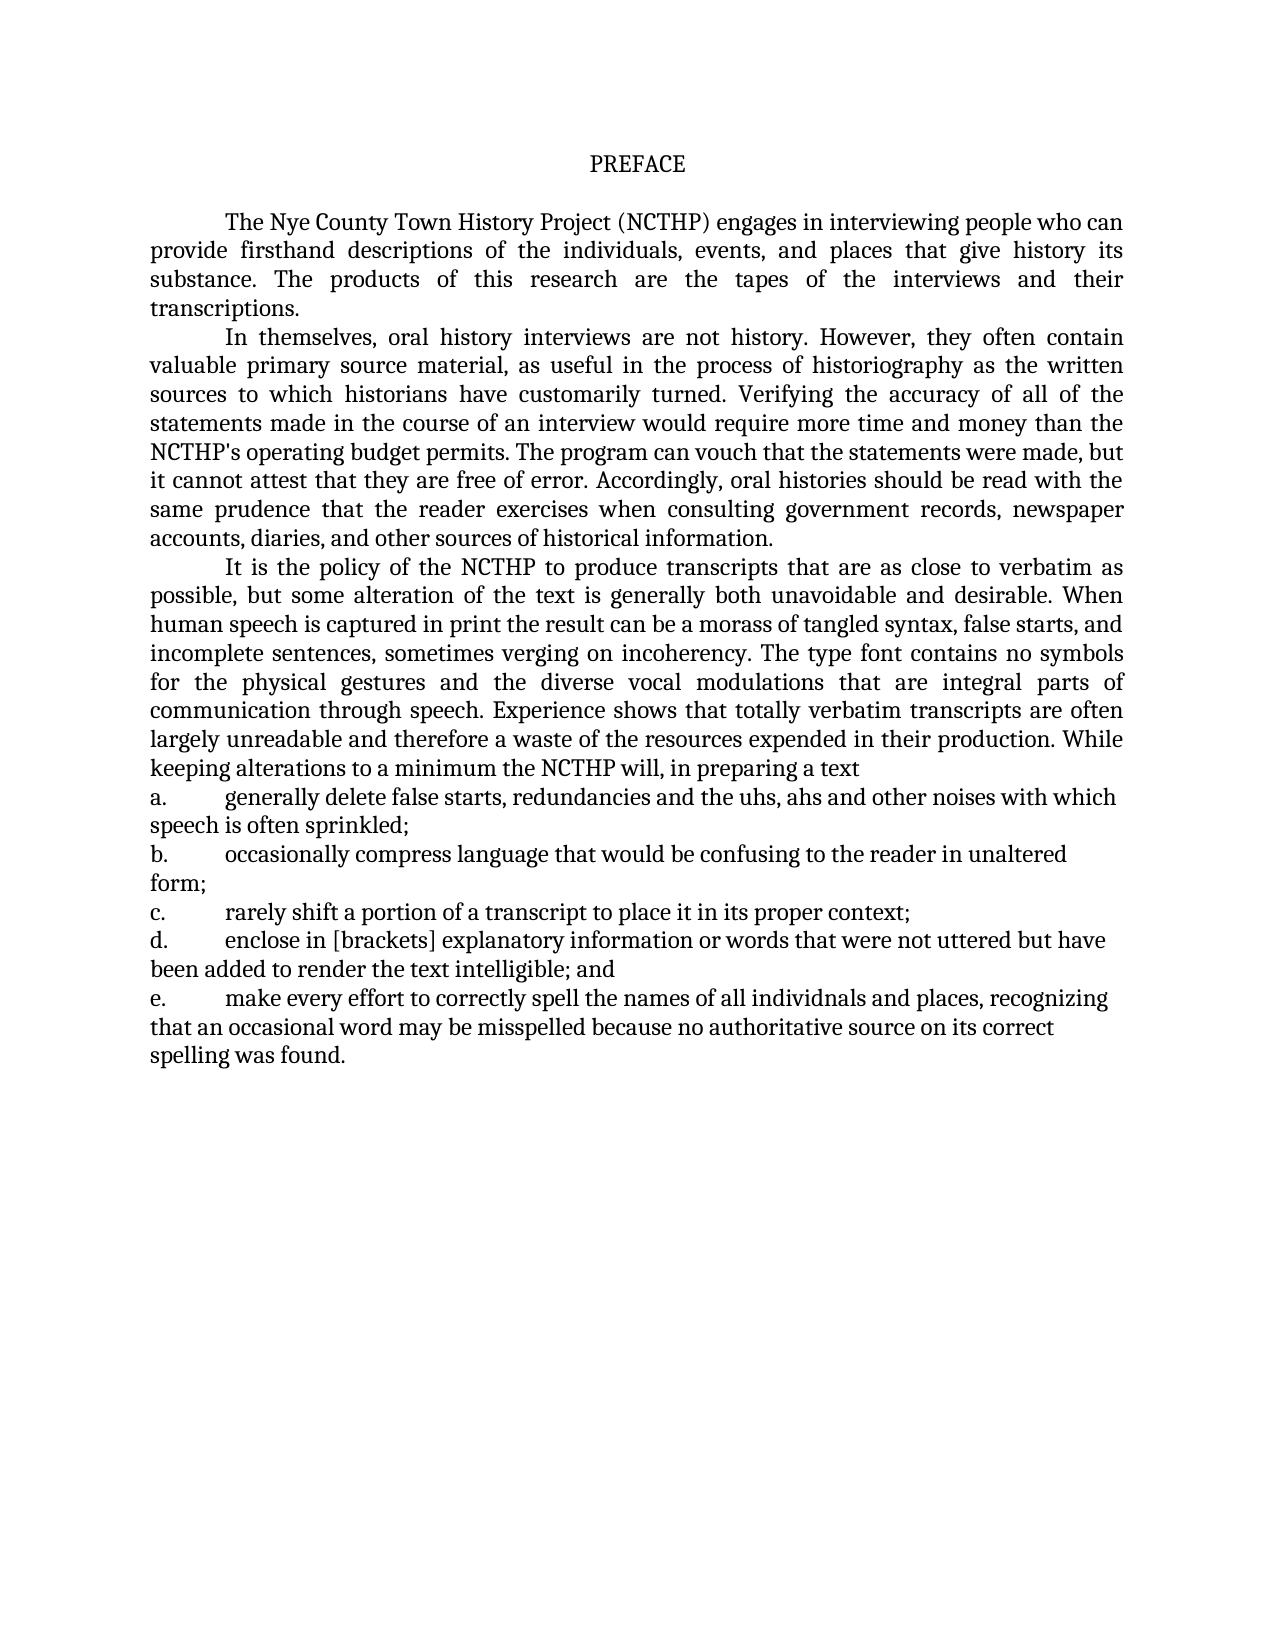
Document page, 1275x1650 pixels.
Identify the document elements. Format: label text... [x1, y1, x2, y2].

text PREFACE [150, 150, 1125, 179]
text In themselves, oral history interviews are not history. However, they often contain valuable primary source material, as useful in the process of historiography as the written sources to which historians have customarily turned. Verifying the accuracy of all of the statements made in the course of an interview would require more time and money than the NCTHP's operating budget permits. The program can vouch that the statements were made, but it cannot attest that they are free of error. Accordingly, oral histories should be read with the same prudence that the reader exercises when consulting government records, newspaper accounts, diaries, and other sources of historical information. [150, 322, 1125, 552]
text b. occasionally compress language that would be confusing to the reader in unaltered form; [150, 840, 1125, 897]
text e. make every effort to correctly spell the names of all individnals and places, recognizing that an occasional word may be misspelled because no authoritative source on its correct spelling was found. [150, 984, 1125, 1070]
text c. rarely shift a portion of a transcript to place it in its proper context; [150, 897, 1125, 926]
text a. generally delete false starts, redundancies and the uhs, ahs and other noises with which speech is often sprinkled; [150, 782, 1125, 840]
text It is the policy of the NCTHP to produce transcripts that are as close to verbatim as possible, but some alteration of the text is generally both unavoidable and desirable. When human speech is captured in print the result can be a morass of tangled syntax, false starts, and incomplete sentences, sometimes verging on incoherency. The type font contains no symbols for the physical gestures and the diverse vocal modulations that are integral parts of communication through speech. Experience shows that totally verbatim transcripts are often largely unreadable and therefore a waste of the resources expended in their production. While keeping alterations to a minimum the NCTHP will, in preparing a text [150, 552, 1125, 782]
text d. enclose in [brackets] explanatory information or words that were not uttered but have been added to render the text intelligible; and [150, 926, 1125, 984]
text The Nye County Town History Project (NCTHP) engages in interviewing people who can provide firsthand descriptions of the individuals, events, and places that give history its substance. The products of this research are the tapes of the interviews and their transcriptions. [150, 207, 1125, 322]
